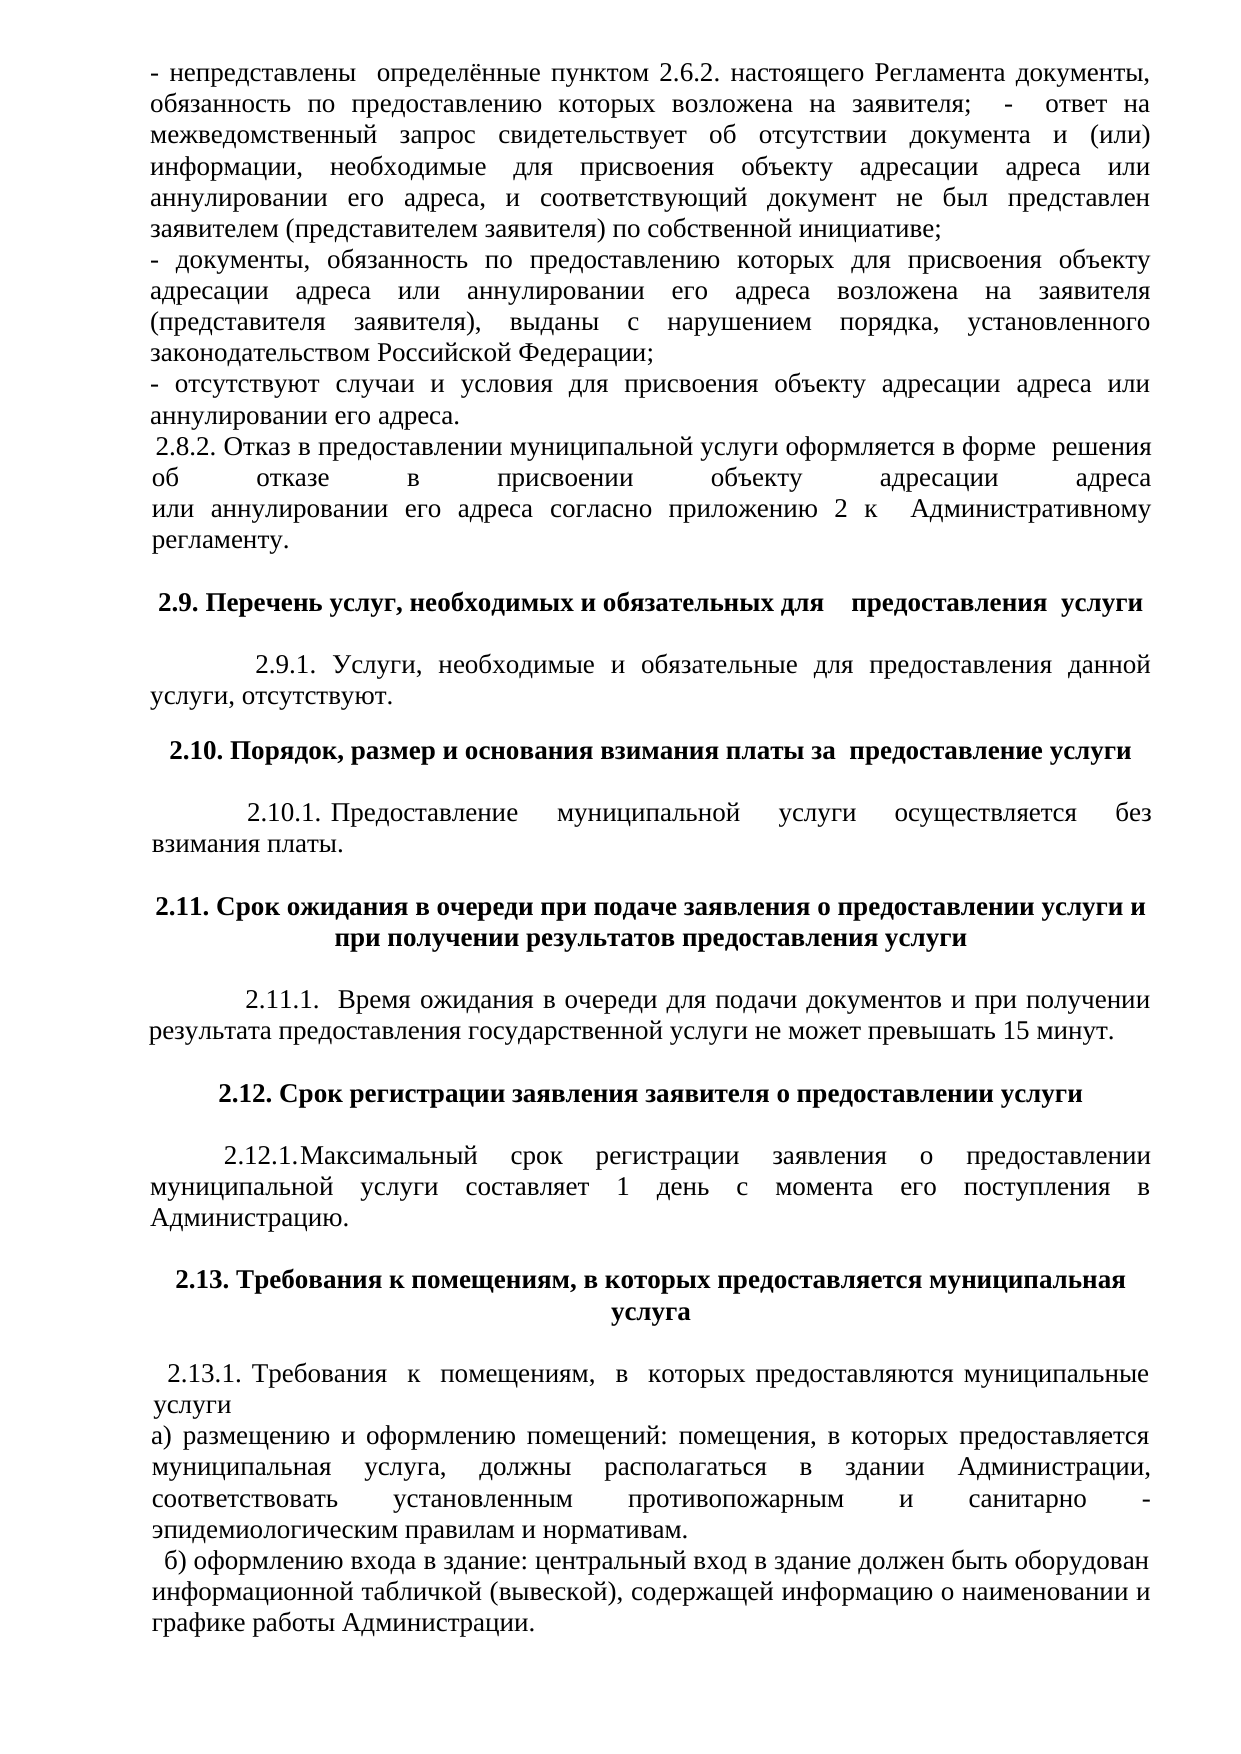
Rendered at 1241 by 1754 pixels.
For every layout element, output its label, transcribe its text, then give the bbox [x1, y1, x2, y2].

text - отсутствуют случаи и условия для присвоения объекту адресации адреса или аннулировании его адреса. [150, 368, 1152, 430]
text 2.9. Перечень услуг, необходимых и обязательных для предоставления услуги [150, 586, 1152, 617]
text 2.12. Срок регистрации заявления заявителя о предоставлении услуги [150, 1077, 1152, 1108]
text 2.8.2. Отказ в предоставлении муниципальной услуги оформляется в форме решения об отказе в присвоении объекту адресации адреса или аннулировании его адреса согласно приложению 2 к Административному регламенту. [77, 430, 1152, 554]
text 2.13.1. Требования к помещениям, в которых предоставляются муниципальные услуги [87, 1357, 1152, 1419]
list 2.11.1. Время ожидания в очереди для подачи документов и при получении результата предоставления государственной услуги не может превышать 15 минут. [73, 983, 1152, 1046]
text - непредставлены определённые пунктом 2.6.2. настоящего Регламента документы, обязанность по предоставлению которых возложена на заявителя; - ответ на межведомственный запрос свидетельствует об отсутствии документа и (или) информации, необходимые для присвоения объекту адресации адреса или аннулировании его адреса, и соответствующий документ не был представлен заявителем (представителем заявителя) по собственной инициативе; [150, 56, 1152, 243]
list Максимальный срок регистрации заявления о предоставлении муниципальной услуги составляет 1 день с момента его поступления в Администрацию. [150, 1139, 1152, 1232]
text 2.9.1. Услуги, необходимые и обязательные для предоставления данной услуги, отсутствуют. [150, 648, 1152, 710]
text - документы, обязанность по предоставлению которых для присвоения объекту адресации адреса или аннулировании его адреса возложена на заявителя (представителя заявителя), выданы с нарушением порядка, установленного законодательством Российской Федерации; [150, 243, 1152, 368]
list 2.10.1. Предоставление муниципальной услуги осуществляется без взимания платы. [77, 796, 1152, 859]
text а) размещению и оформлению помещений: помещения, в которых предоставляется муниципальная услуга, должны располагаться в здании Администрации, соответствовать установленным противопожарным и санитарно - эпидемиологическим правилам и нормативам. [86, 1419, 1152, 1544]
text б) оформлению входа в здание: центральный вход в здание должен быть оборудован информационной табличкой (вывеской), содержащей информацию о наименовании и графике работы Администрации. [86, 1544, 1152, 1637]
text 2.11. Срок ожидания в очереди при подаче заявления о предоставлении услуги и при получении результатов предоставления услуги [150, 890, 1152, 952]
text 2.10. Порядок, размер и основания взимания платы за предоставление услуги [150, 734, 1152, 765]
text 2.13. Требования к помещениям, в которых предоставляется муниципальная услуга [150, 1264, 1152, 1326]
